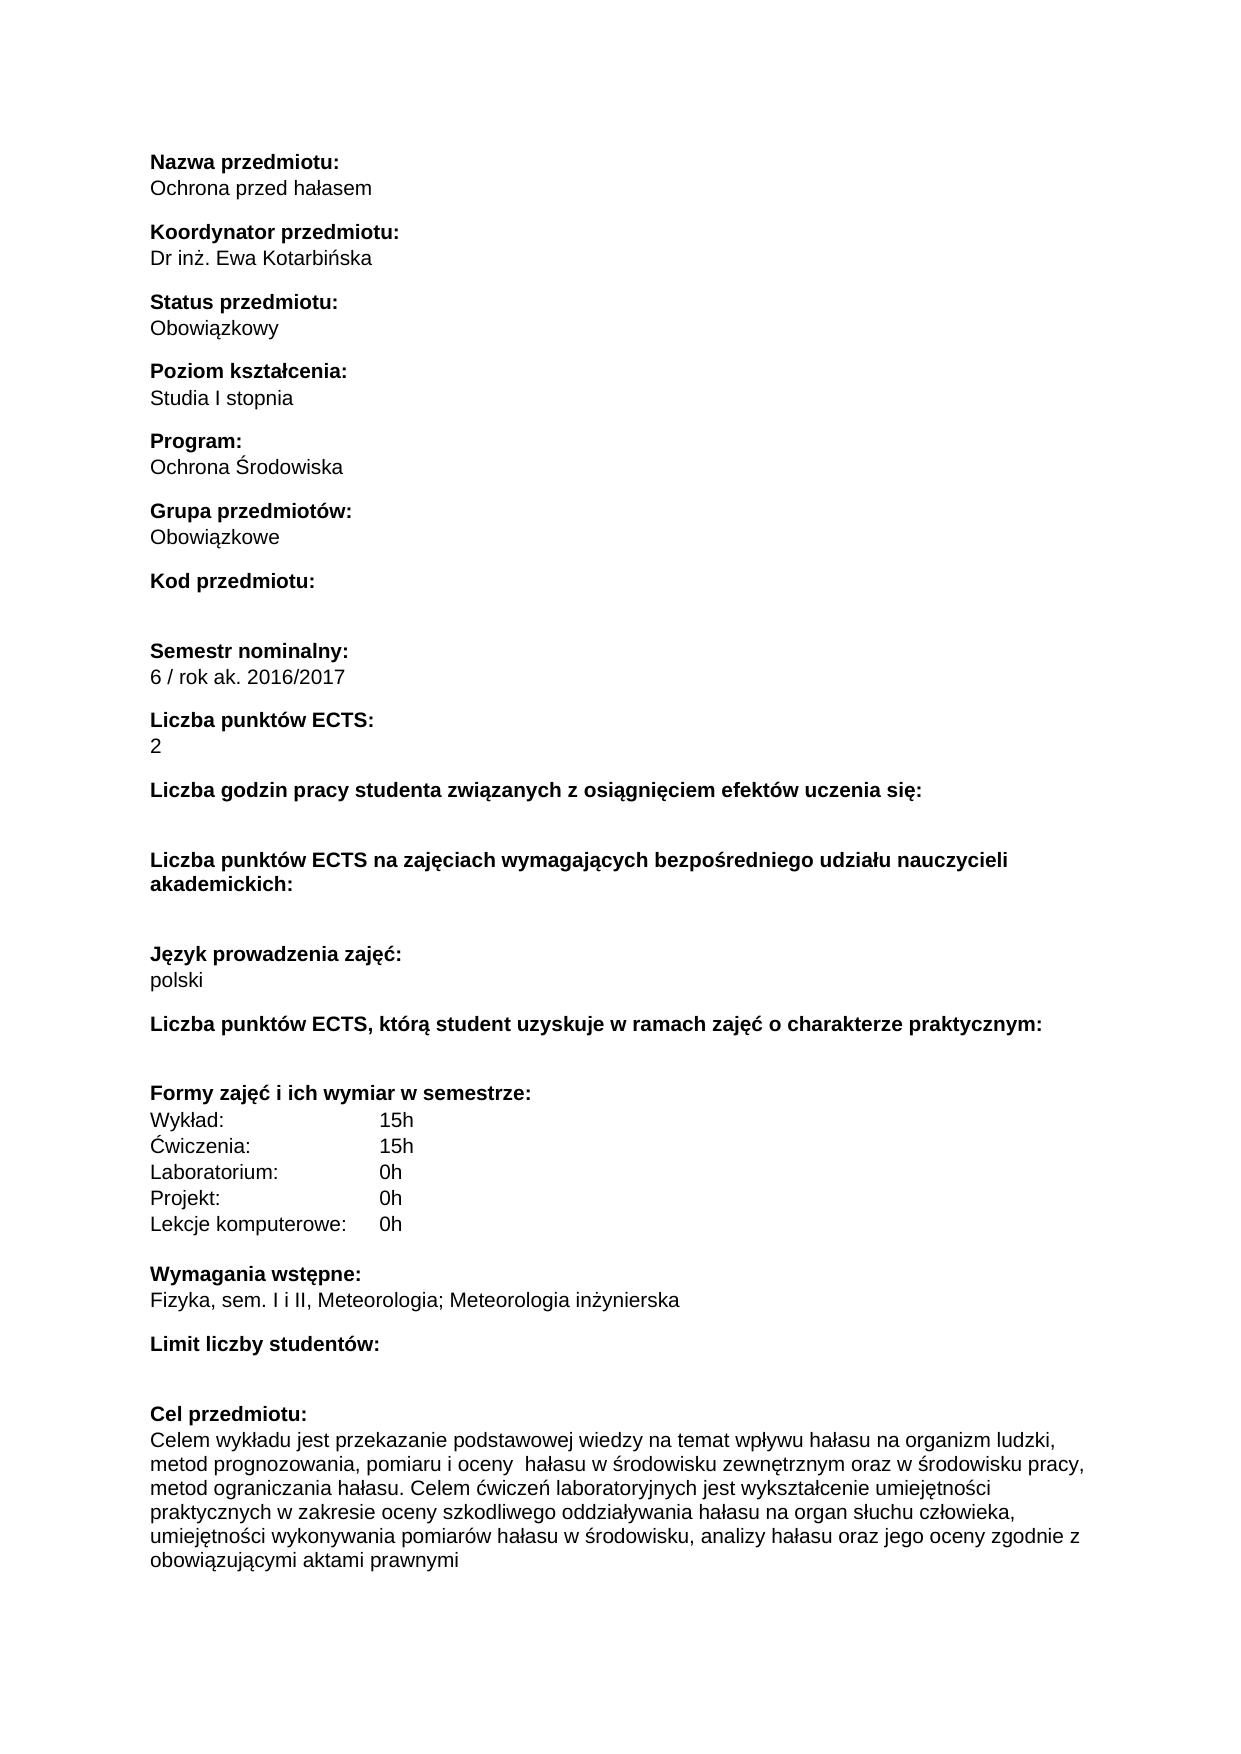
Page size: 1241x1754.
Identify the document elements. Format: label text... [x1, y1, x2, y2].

table_cell 0h [369, 1184, 597, 1210]
text Nazwa przedmiotu: [150, 150, 1090, 174]
text polski [150, 968, 1090, 992]
text Formy zajęć i ich wymiar w semestrze: [150, 1081, 1090, 1105]
text Poziom kształcenia: [150, 359, 1090, 383]
text 2 [150, 734, 1090, 758]
table_cell Lekcje komputerowe: [140, 1212, 367, 1236]
text Ochrona Środowiska [150, 455, 1090, 479]
text Cel przedmiotu: [150, 1402, 1090, 1426]
text Program: [150, 429, 1090, 453]
text Obowiązkowe [150, 525, 1090, 549]
text Liczba punktów ECTS, którą student uzyskuje w ramach zajęć o charakterze praktycznym: [150, 1011, 1090, 1035]
text Ochrona przed hałasem [150, 176, 1090, 200]
text Liczba godzin pracy studenta związanych z osiągnięciem efektów uczenia się: [150, 778, 1090, 802]
text Dr inż. Ewa Kotarbińska [150, 246, 1090, 270]
table_cell Laboratorium: [140, 1160, 367, 1184]
table_cell 0h [369, 1210, 597, 1236]
text Semestr nominalny: [150, 638, 1090, 662]
table_cell 15h [369, 1132, 597, 1158]
text Limit liczby studentów: [150, 1332, 1090, 1356]
text Celem wykładu jest przekazanie podstawowej wiedzy na temat wpływu hałasu na organizm ludzki, metod prognozowania, pomiaru i oceny hałasu w środowisku zewnętrznym oraz w środowisku pracy, metod ograniczania hałasu. Celem ćwiczeń laboratoryjnych jest wykształcenie umiejętności praktycznych w zakresie oceny szkodliwego oddziaływania hałasu na organ słuchu człowieka, umiejętności wykonywania pomiarów hałasu w środowisku, analizy hałasu oraz jego oceny zgodnie z obowiązującymi aktami prawnymi [150, 1428, 1090, 1571]
text Kod przedmiotu: [150, 569, 1090, 593]
table_cell 0h [369, 1158, 597, 1184]
text Studia I stopnia [150, 385, 1090, 409]
table_cell Projekt: [140, 1186, 367, 1210]
text Koordynator przedmiotu: [150, 220, 1090, 244]
text Grupa przedmiotów: [150, 499, 1090, 523]
text Obowiązkowy [150, 316, 1090, 339]
table_cell Ćwiczenia: [140, 1134, 367, 1158]
table_header Wykład: [140, 1108, 367, 1132]
text Liczba punktów ECTS na zajęciach wymagających bezpośredniego udziału nauczycieli akademickich: [150, 848, 1090, 896]
text Status przedmiotu: [150, 289, 1090, 313]
text 6 / rok ak. 2016/2017 [150, 664, 1090, 688]
text Wymagania wstępne: [150, 1262, 1090, 1286]
text Fizyka, sem. I i II, Meteorologia; Meteorologia inżynierska [150, 1288, 1090, 1312]
text Liczba punktów ECTS: [150, 708, 1090, 732]
text Język prowadzenia zajęć: [150, 942, 1090, 966]
table_header 15h [369, 1108, 597, 1132]
